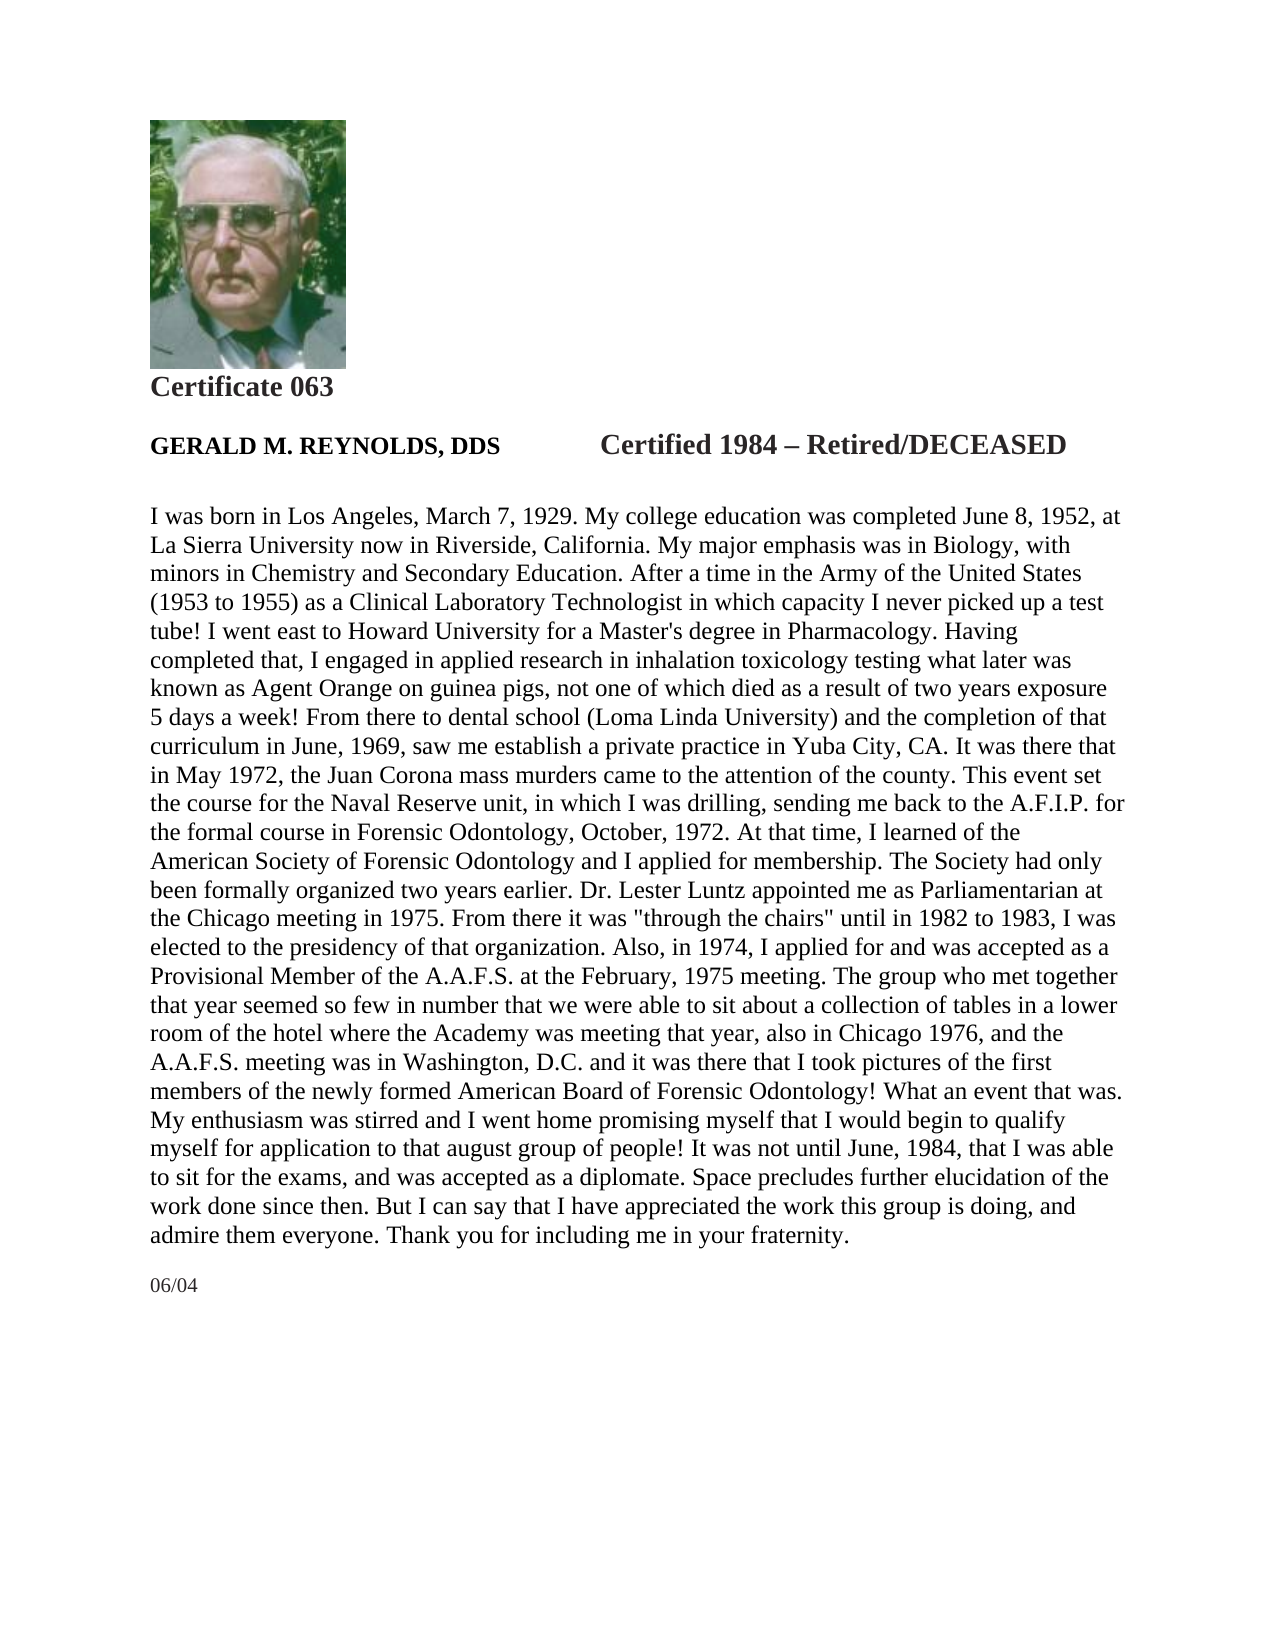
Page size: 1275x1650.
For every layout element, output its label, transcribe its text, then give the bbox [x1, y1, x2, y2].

text Certificate 063 [150, 369, 1125, 402]
text I was born in Los Angeles, March 7, 1929. My college education was completed June 8, 1952, at La Sierra University now in Riverside, California. My major emphasis was in Biology, with minors in Chemistry and Secondary Education. After a time in the Army of the United States (1953 to 1955) as a Clinical Laboratory Technologist in which capacity I never picked up a test tube! I went east to Howard University for a Master's degree in Pharmacology. Having completed that, I engaged in applied research in inhalation toxicology testing what later was known as Agent Orange on guinea pigs, not one of which died as a result of two years exposure 5 days a week! From there to dental school (Loma Linda University) and the completion of that curriculum in June, 1969, saw me establish a private practice in Yuba City, CA. It was there that in May 1972, the Juan Corona mass murders came to the attention of the county. This event set the course for the Naval Reserve unit, in which I was drilling, sending me back to the A.F.I.P. for the formal course in Forensic Odontology, October, 1972. At that time, I learned of the American Society of Forensic Odontology and I applied for membership. The Society had only been formally organized two years earlier. Dr. Lester Luntz appointed me as Parliamentarian at the Chicago meeting in 1975. From there it was "through the chairs" until in 1982 to 1983, I was elected to the presidency of that organization. Also, in 1974, I applied for and was accepted as a Provisional Member of the A.A.F.S. at the February, 1975 meeting. The group who met together that year seemed so few in number that we were able to sit about a collection of tables in a lower room of the hotel where the Academy was meeting that year, also in Chicago 1976, and the A.A.F.S. meeting was in Washington, D.C. and it was there that I took pictures of the first members of the newly formed American Board of Forensic Odontology! What an event that was. My enthusiasm was stirred and I went home promising myself that I would begin to qualify myself for application to that august group of people! It was not until June, 1984, that I was able to sit for the exams, and was accepted as a diplomate. Space precludes further elucidation of the work done since then. But I can say that I have appreciated the work this group is doing, and admire them everyone. Thank you for including me in your fraternity. [150, 501, 1125, 1272]
subtitle GERALD M. REYNOLDS, DDS Certified 1984 – Retired/DECEASED [150, 427, 1125, 461]
text 06/04 [150, 1272, 1125, 1297]
picture [150, 120, 346, 369]
